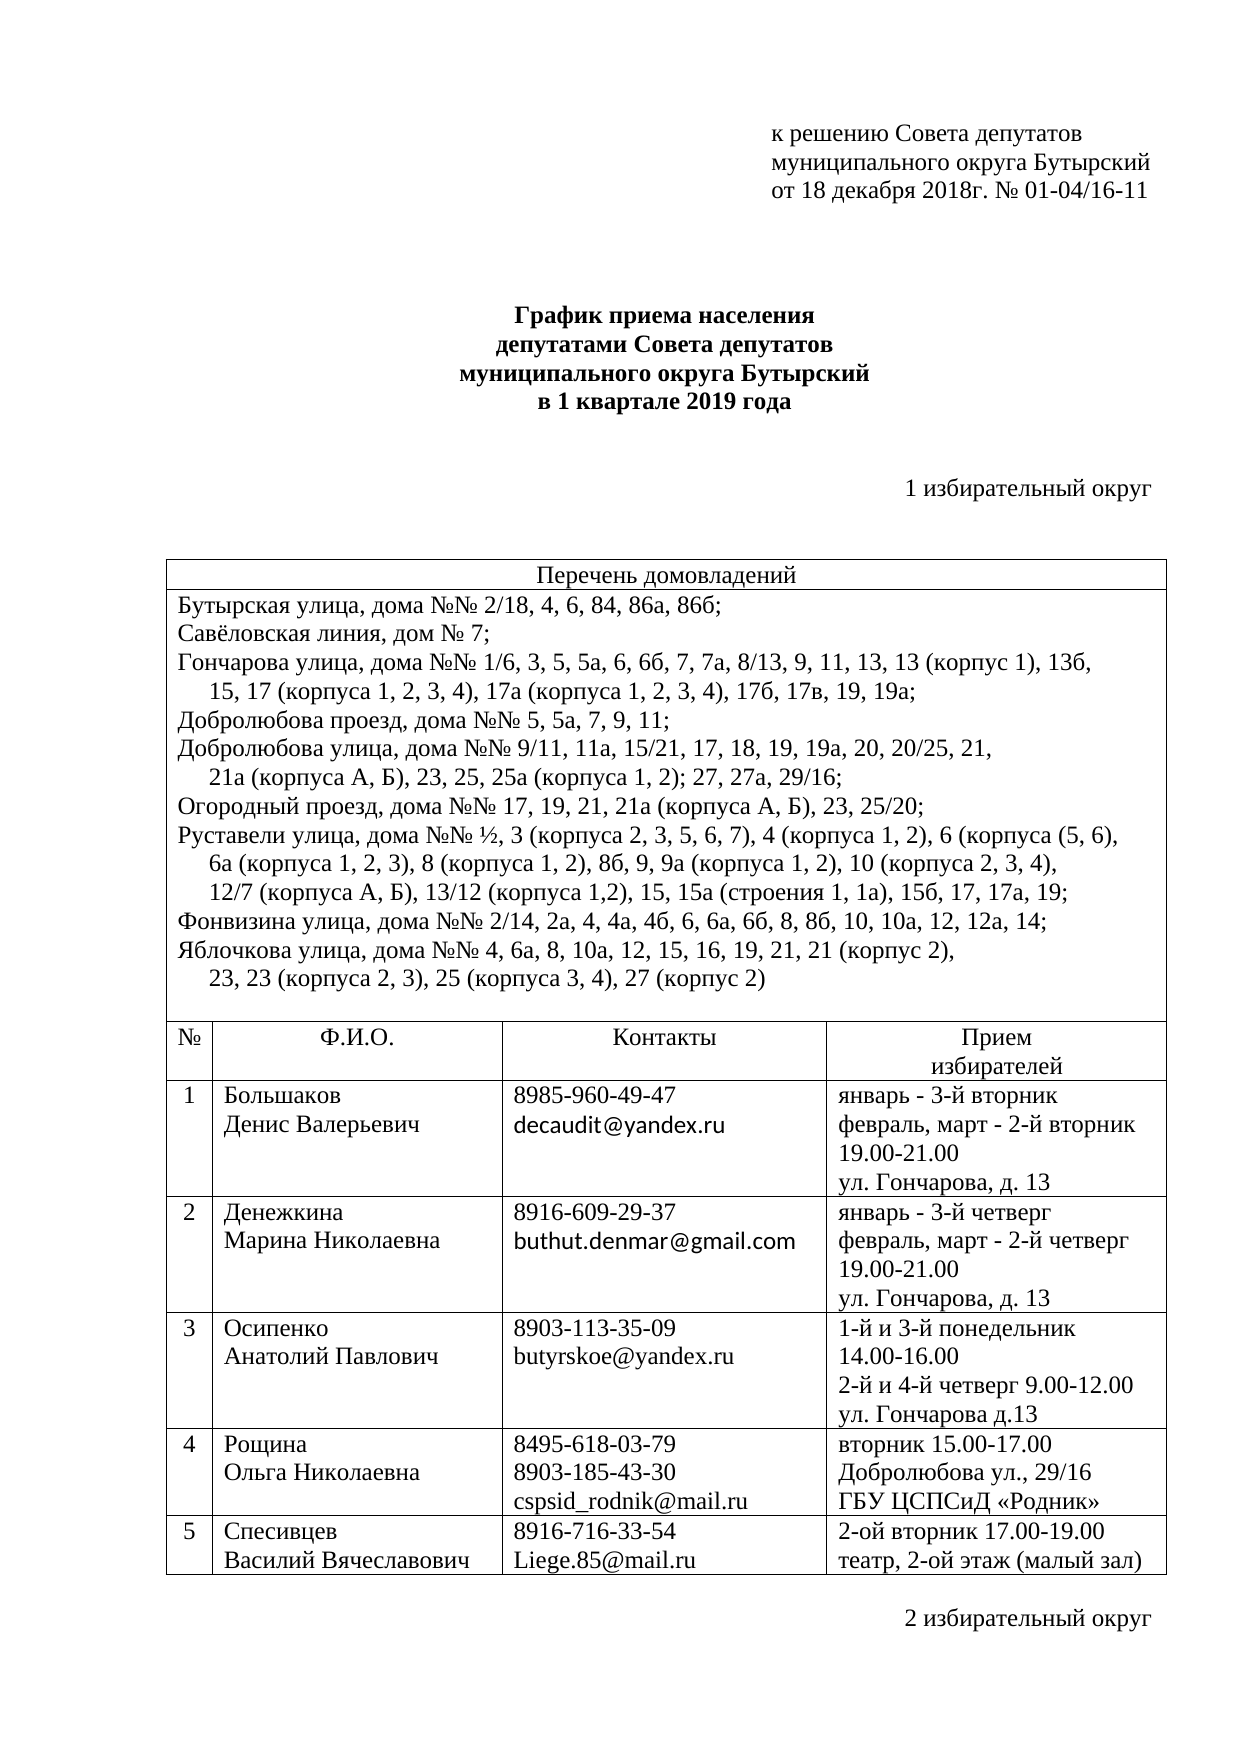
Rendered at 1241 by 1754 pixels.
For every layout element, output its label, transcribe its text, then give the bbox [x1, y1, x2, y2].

table_cell Осипенко Анатолий Павлович [213, 1313, 502, 1428]
text муниципального округа Бутырский [177, 358, 1152, 386]
table_cell 1-й и 3-й понедельник 14.00-16.00 2-й и 4-й четверг 9.00-12.00 ул. Гончарова д.13 [827, 1313, 1166, 1428]
table_header Перечень домовладений [167, 560, 1166, 589]
text 2 избирательный округ [177, 1603, 1152, 1632]
table_cell Бутырская улица, дома №№ 2/18, 4, 6, 84, 86а, 86б; Савёловская линия, дом № 7; Гончарова улица, дома №№ 1/6, 3, 5, 5а, 6, 6б, 7, 7а, 8/13, 9, 11, 13, 13 (корпус 1), 13б, 15, 17 (корпуса 1, 2, 3, 4), 17а (корпуса 1, 2, 3, 4), 17б, 17в, 19, 19а; Добролюбова проезд, дома №№ 5, 5а, 7, 9, 11; Добролюбова улица, дома №№ 9/11, 11а, 15/21, 17, 18, 19, 19а, 20, 20/25, 21, 21а (корпуса А, Б), 23, 25, 25а (корпуса 1, 2); 27, 27а, 29/16; Огородный проезд, дома №№ 17, 19, 21, 21а (корпуса А, Б), 23, 25/20; Руставели улица, дома №№ ½, 3 (корпуса 2, 3, 5, 6, 7), 4 (корпуса 1, 2), 6 (корпуса (5, 6), 6а (корпуса 1, 2, 3), 8 (корпуса 1, 2), 8б, 9, 9а (корпуса 1, 2), 10 (корпуса 2, 3, 4), 12/7 (корпуса А, Б), 13/12 (корпуса 1,2), 15, 15а (строения 1, 1а), 15б, 17, 17а, 19; Фонвизина улица, дома №№ 2/14, 2а, 4, 4а, 4б, 6, 6а, 6б, 8, 8б, 10, 10а, 12, 12а, 14; Яблочкова улица, дома №№ 4, 6а, 8, 10а, 12, 15, 16, 19, 21, 21 (корпус 2), 23, 23 (корпуса 2, 3), 25 (корпуса 3, 4), 27 (корпус 2) [167, 590, 1166, 1021]
table_cell Контакты [503, 1022, 826, 1079]
table_cell 8985-960-49-47 decaudit@yandex.ru [503, 1081, 826, 1196]
table_cell 8903-113-35-09 butyrskoe@yandex.ru [503, 1313, 826, 1428]
table_cell январь - 3-й четверг февраль, март - 2-й четверг 19.00-21.00 ул. Гончарова, д. 13 [827, 1197, 1166, 1312]
table_cell 2 [167, 1197, 212, 1312]
table_cell № [167, 1022, 212, 1079]
text муниципального округа Бутырский [177, 147, 1152, 176]
table_cell 1 [167, 1081, 212, 1196]
table_cell Спесивцев Василий Вячеславович [213, 1516, 502, 1573]
table_cell Прием избирателей [827, 1022, 1166, 1079]
text к решению Совета депутатов [177, 118, 1152, 147]
table_cell 4 [167, 1429, 212, 1515]
table_cell 8495-618-03-79 8903-185-43-30 cspsid_rodnik@mail.ru [503, 1429, 826, 1515]
table_cell Денежкина Марина Николаевна [213, 1197, 502, 1312]
table_cell январь - 3-й вторник февраль, март - 2-й вторник 19.00-21.00 ул. Гончарова, д. 13 [827, 1081, 1166, 1196]
table_cell 8916-609-29-37 buthut.denmar@gmail.com [503, 1197, 826, 1312]
table_cell вторник 15.00-17.00 Добролюбова ул., 29/16 ГБУ ЦСПСиД «Родник» [827, 1429, 1166, 1515]
table_cell 8916-716-33-54 Liege.85@mail.ru [503, 1516, 826, 1573]
text График приема населения [177, 300, 1152, 329]
table_cell 5 [167, 1516, 212, 1573]
table_cell Большаков Денис Валерьевич [213, 1081, 502, 1196]
table_cell Рощина Ольга Николаевна [213, 1429, 502, 1515]
table_cell Ф.И.О. [213, 1022, 502, 1079]
text депутатами Совета депутатов [177, 329, 1152, 358]
text 1 избирательный округ [177, 473, 1152, 501]
text от 18 декабря 2018г. № 01-04/16-11 [177, 176, 1152, 204]
table_cell 2-ой вторник 17.00-19.00 театр, 2-ой этаж (малый зал) [827, 1516, 1166, 1573]
text в 1 квартале 2019 года [177, 386, 1152, 415]
table_cell 3 [167, 1313, 212, 1428]
